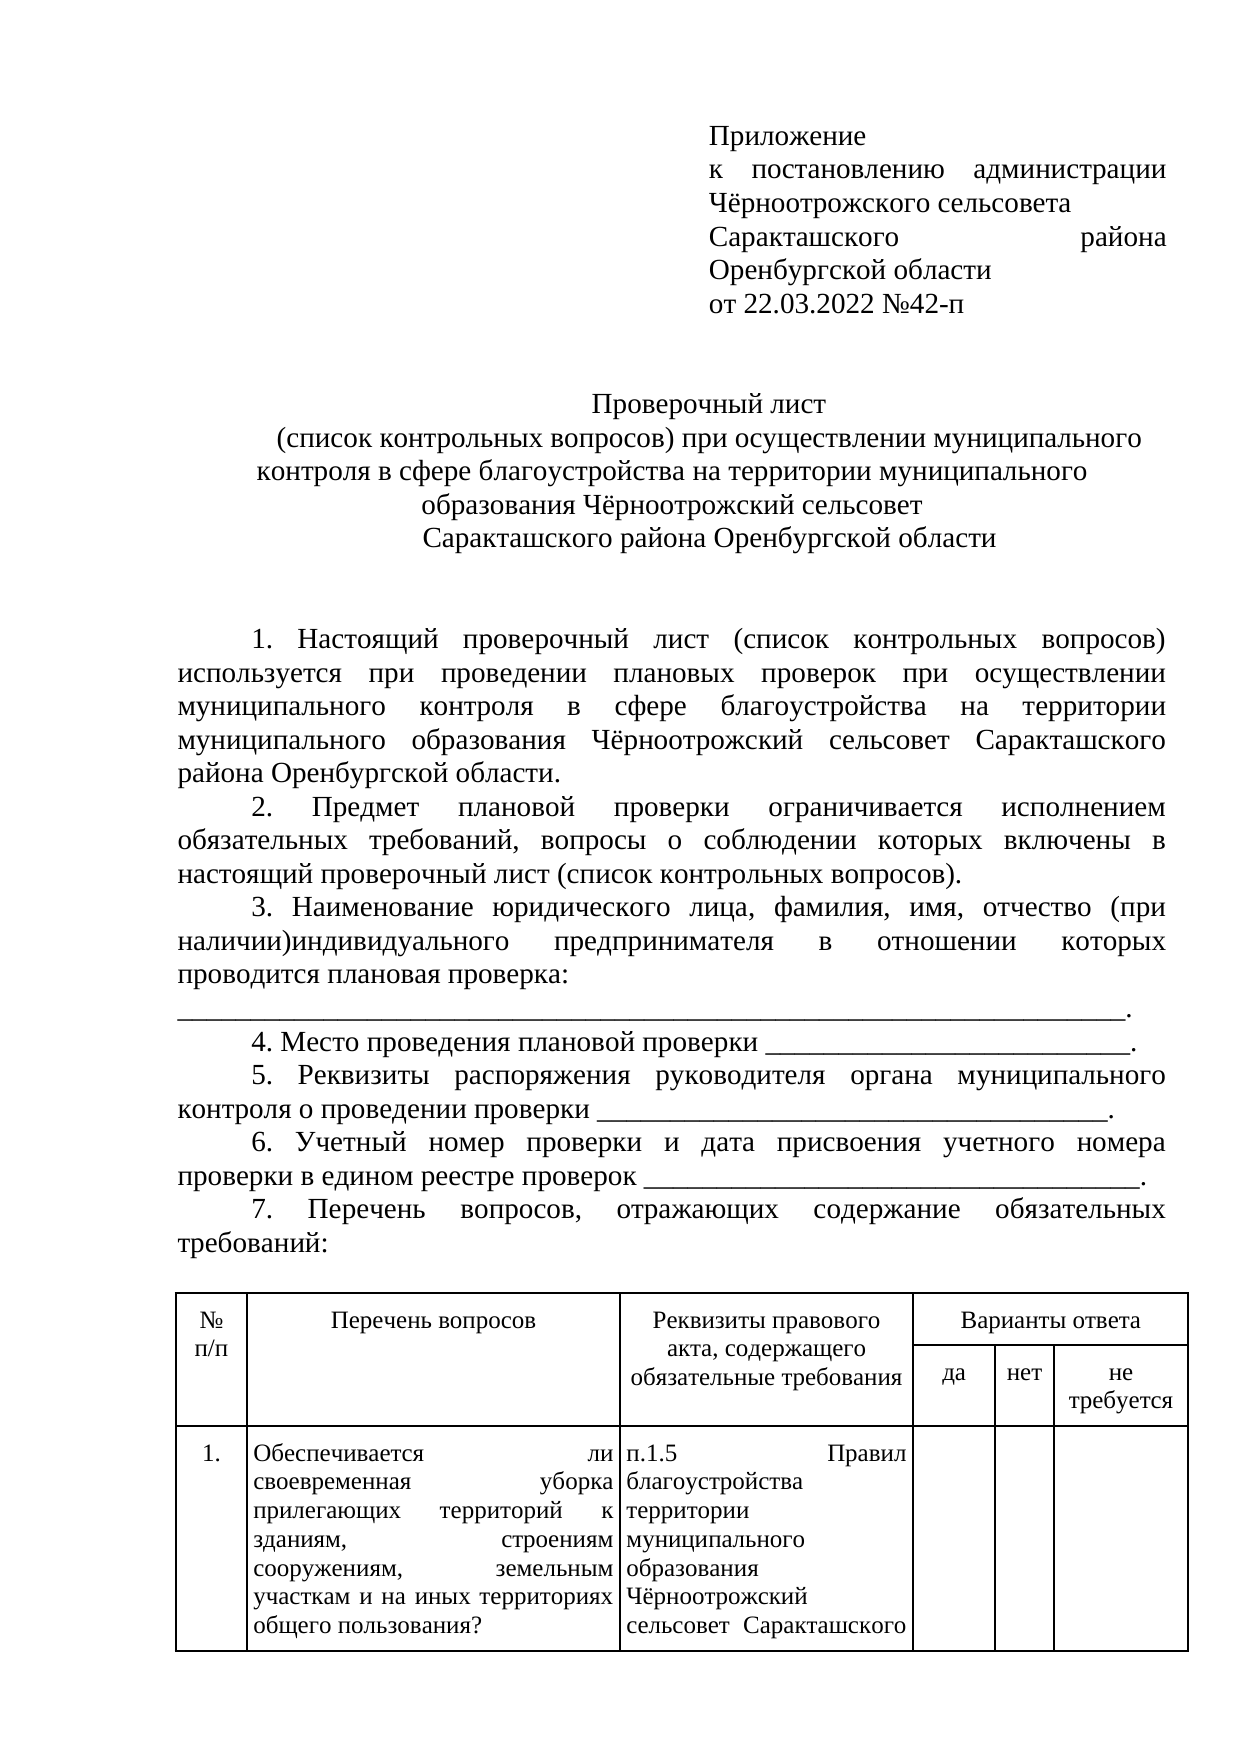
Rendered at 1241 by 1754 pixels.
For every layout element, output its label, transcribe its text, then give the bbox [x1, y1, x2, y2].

table_header Варианты ответа [914, 1294, 1187, 1344]
text 2. Предмет плановой проверки ограничивается исполнением обязательных требований, вопросы о соблюдении которых включены в настоящий проверочный лист (список контрольных вопросов). [177, 789, 1167, 889]
text от 22.03.2022 №42-п [709, 286, 1167, 319]
text 1. Настоящий проверочный лист (список контрольных вопросов) используется при проведении плановых проверок при осуществлении муниципального контроля в сфере благоустройства на территории муниципального образования Чёрноотрожский сельсовет Саракташского района Оренбургской области. [177, 621, 1167, 789]
table_cell [914, 1427, 994, 1649]
table_cell не требуется [1055, 1346, 1187, 1425]
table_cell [248, 1427, 619, 1649]
table_cell нет [996, 1346, 1053, 1425]
table_cell [1055, 1427, 1187, 1649]
table_cell [996, 1427, 1053, 1649]
text Саракташского района Оренбургской области [177, 521, 1167, 554]
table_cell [621, 1427, 912, 1649]
table_cell да [914, 1346, 994, 1425]
text Саракташского района Оренбургской области [709, 219, 1167, 286]
text (список контрольных вопросов) при осуществлении муниципального контроля в сфере благоустройства на территории муниципального образования Чёрноотрожский сельсовет [177, 420, 1167, 521]
table_header № п/п [177, 1294, 246, 1425]
table_header Реквизиты правового акта, содержащего обязательные требования [621, 1294, 912, 1425]
text Проверочный лист [177, 386, 1167, 420]
text к постановлению администрации Чёрноотрожского сельсовета [709, 152, 1167, 219]
text 5. Реквизиты распоряжения руководителя органа муниципального контроля о проведении проверки ___________________________________. [177, 1057, 1167, 1124]
text 6. Учетный номер проверки и дата присвоения учетного номера проверки в едином реестре проверок __________________________________. [177, 1124, 1167, 1191]
text Приложение [709, 118, 1167, 152]
text 3. Наименование юридического лица, фамилия, имя, отчество (при наличии)индивидуального предпринимателя в отношении которых проводится плановая проверка: [177, 889, 1167, 990]
text 4. Место проведения плановой проверки _________________________. [177, 1024, 1167, 1057]
text _________________________________________________________________. [177, 990, 1167, 1024]
table_cell 1. [177, 1427, 246, 1649]
table_header Перечень вопросов [248, 1294, 619, 1425]
text 7. Перечень вопросов, отражающих содержание обязательных требований: [177, 1191, 1167, 1258]
